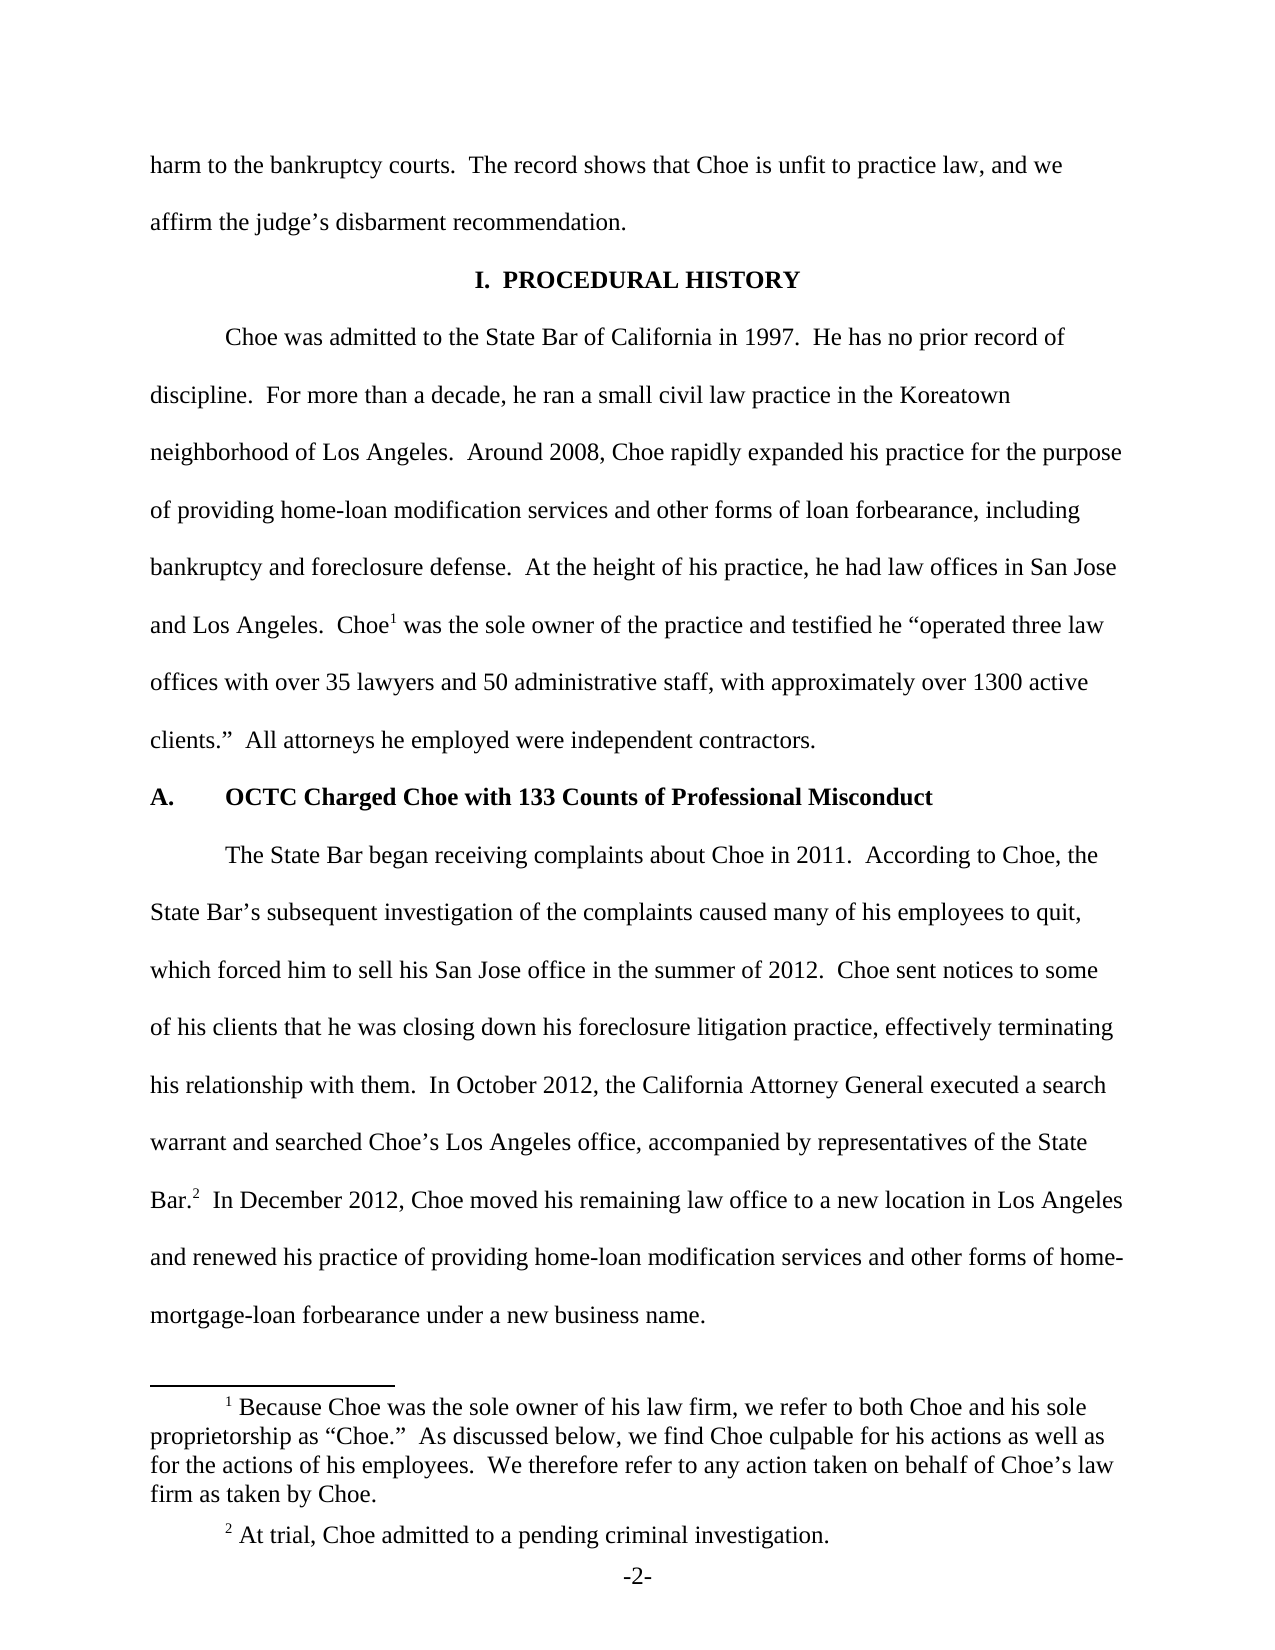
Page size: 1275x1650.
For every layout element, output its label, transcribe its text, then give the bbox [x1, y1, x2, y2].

text The State Bar began receiving complaints about Choe in 2011. According to Choe, the State Bar’s subsequent investigation of the complaints caused many of his employees to quit, which forced him to sell his San Jose office in the summer of 2012. Choe sent notices to some of his clients that he was closing down his foreclosure litigation practice, effectively terminating his relationship with them. In October 2012, the California Attorney General executed a search warrant and searched Choe’s Los Angeles office, accompanied by representatives of the State Bar. In December 2012, Choe moved his remaining law office to a new location in Los Angeles and renewed his practice of providing home-loan modification services and other forms of home-mortgage-loan forbearance under a new business name. [150, 840, 1125, 1329]
text A. OCTC Charged Choe with 133 Counts of Professional Misconduct [150, 782, 1125, 811]
list I. PROCEDURAL HISTORY [150, 265, 1125, 294]
text Choe was admitted to the State Bar of California in 1997. He has no prior record of discipline. For more than a decade, he ran a small civil law practice in the Koreatown neighborhood of Los Angeles. Around 2008, Choe rapidly expanded his practice for the purpose of providing home-loan modification services and other forms of loan forbearance, including bankruptcy and foreclosure defense. At the height of his practice, he had law offices in San Jose and Los Angeles. Choe was the sole owner of the practice and testified he “operated three law offices with over 35 lawyers and 50 administrative staff, with approximately over 1300 active clients.” All attorneys he employed were independent contractors. [150, 322, 1125, 754]
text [150, 150, 1125, 236]
